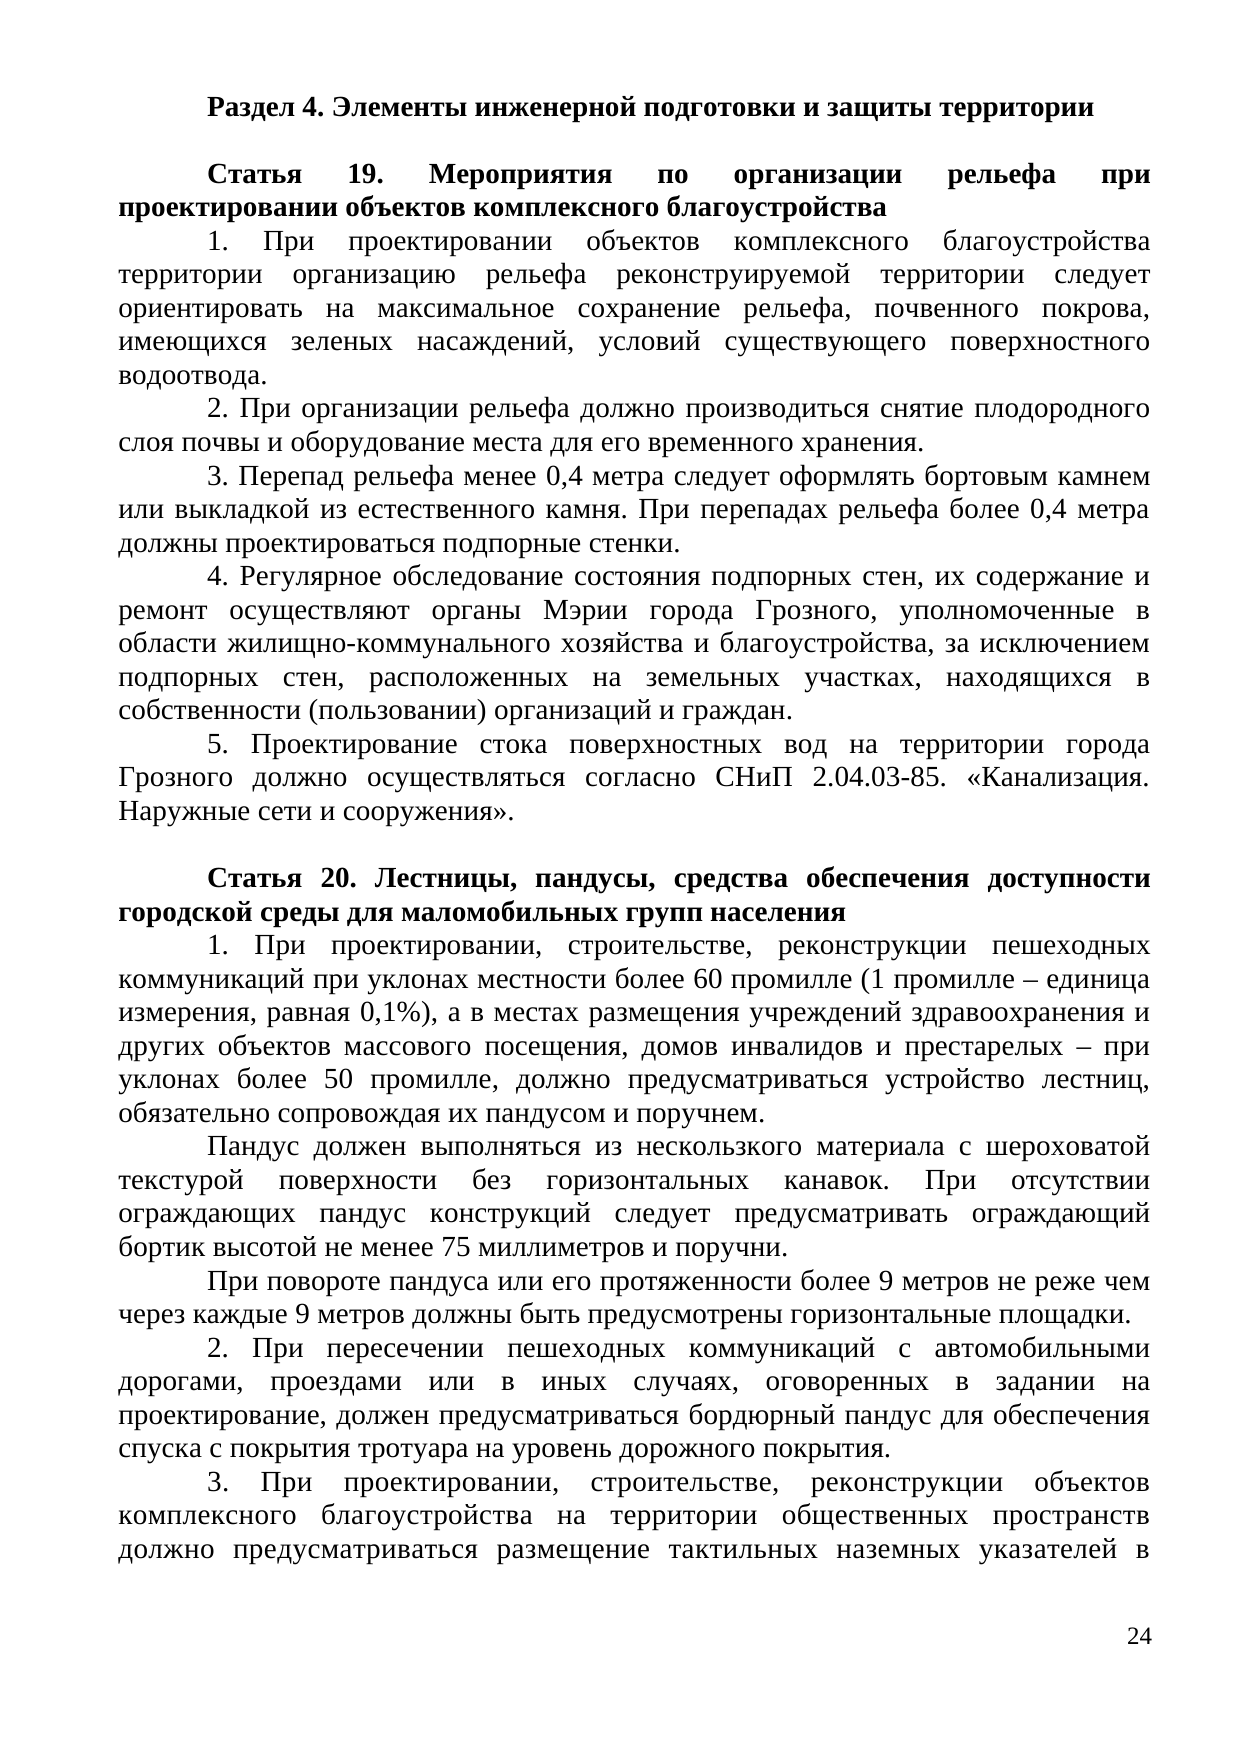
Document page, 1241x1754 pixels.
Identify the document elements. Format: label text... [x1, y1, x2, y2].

text Статья 19. Мероприятия по организации рельефа при проектировании объектов комплексного благоустройства [118, 156, 1152, 223]
text 2. При организации рельефа должно производиться снятие плодородного слоя почвы и оборудование места для его временного хранения. [118, 391, 1152, 458]
text 3. Перепад рельефа менее 0,4 метра следует оформлять бортовым камнем или выкладкой из естественного камня. При перепадах рельефа более 0,4 метра должны проектироваться подпорные стенки. [118, 458, 1152, 558]
text Статья 20. Лестницы, пандусы, средства обеспечения доступности городской среды для маломобильных групп населения [118, 860, 1152, 927]
text 5. Проектирование стока поверхностных вод на территории города Грозного должно осуществляться согласно СНиП 2.04.03-85. «Канализация. Наружные сети и сооружения». [118, 726, 1152, 827]
text Пандус должен выполняться из нескользкого материала с шероховатой текстурой поверхности без горизонтальных канавок. При отсутствии ограждающих пандус конструкций следует предусматривать ограждающий бортик высотой не менее 75 миллиметров и поручни. [118, 1128, 1152, 1263]
text 2. При пересечении пешеходных коммуникаций с автомобильными дорогами, проездами или в иных случаях, оговоренных в задании на проектирование, должен предусматриваться бордюрный пандус для обеспечения спуска с покрытия тротуара на уровень дорожного покрытия. [118, 1330, 1152, 1464]
text Раздел 4. Элементы инженерной подготовки и защиты территории [118, 89, 1152, 122]
text При повороте пандуса или его протяженности более 9 метров не реже чем через каждые 9 метров должны быть предусмотрены горизонтальные площадки. [118, 1263, 1152, 1330]
text 1. При проектировании, строительстве, реконструкции пешеходных коммуникаций при уклонах местности более 60 промилле (1 промилле – единица измерения, равная 0,1%), а в местах размещения учреждений здравоохранения и других объектов массового посещения, домов инвалидов и престарелых – при уклонах более 50 промилле, должно предусматриваться устройство лестниц, обязательно сопровождая их пандусом и поручнем. [118, 927, 1152, 1128]
text 4. Регулярное обследование состояния подпорных стен, их содержание и ремонт осуществляют органы Мэрии города Грозного, уполномоченные в области жилищно-коммунального хозяйства и благоустройства, за исключением подпорных стен, расположенных на земельных участках, находящихся в собственности (пользовании) организаций и граждан. [118, 558, 1152, 726]
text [118, 1464, 1152, 1564]
text 1. При проектировании объектов комплексного благоустройства территории организацию рельефа реконструируемой территории следует ориентировать на максимальное сохранение рельефа, почвенного покрова, имеющихся зеленых насаждений, условий существующего поверхностного водоотвода. [118, 223, 1152, 391]
